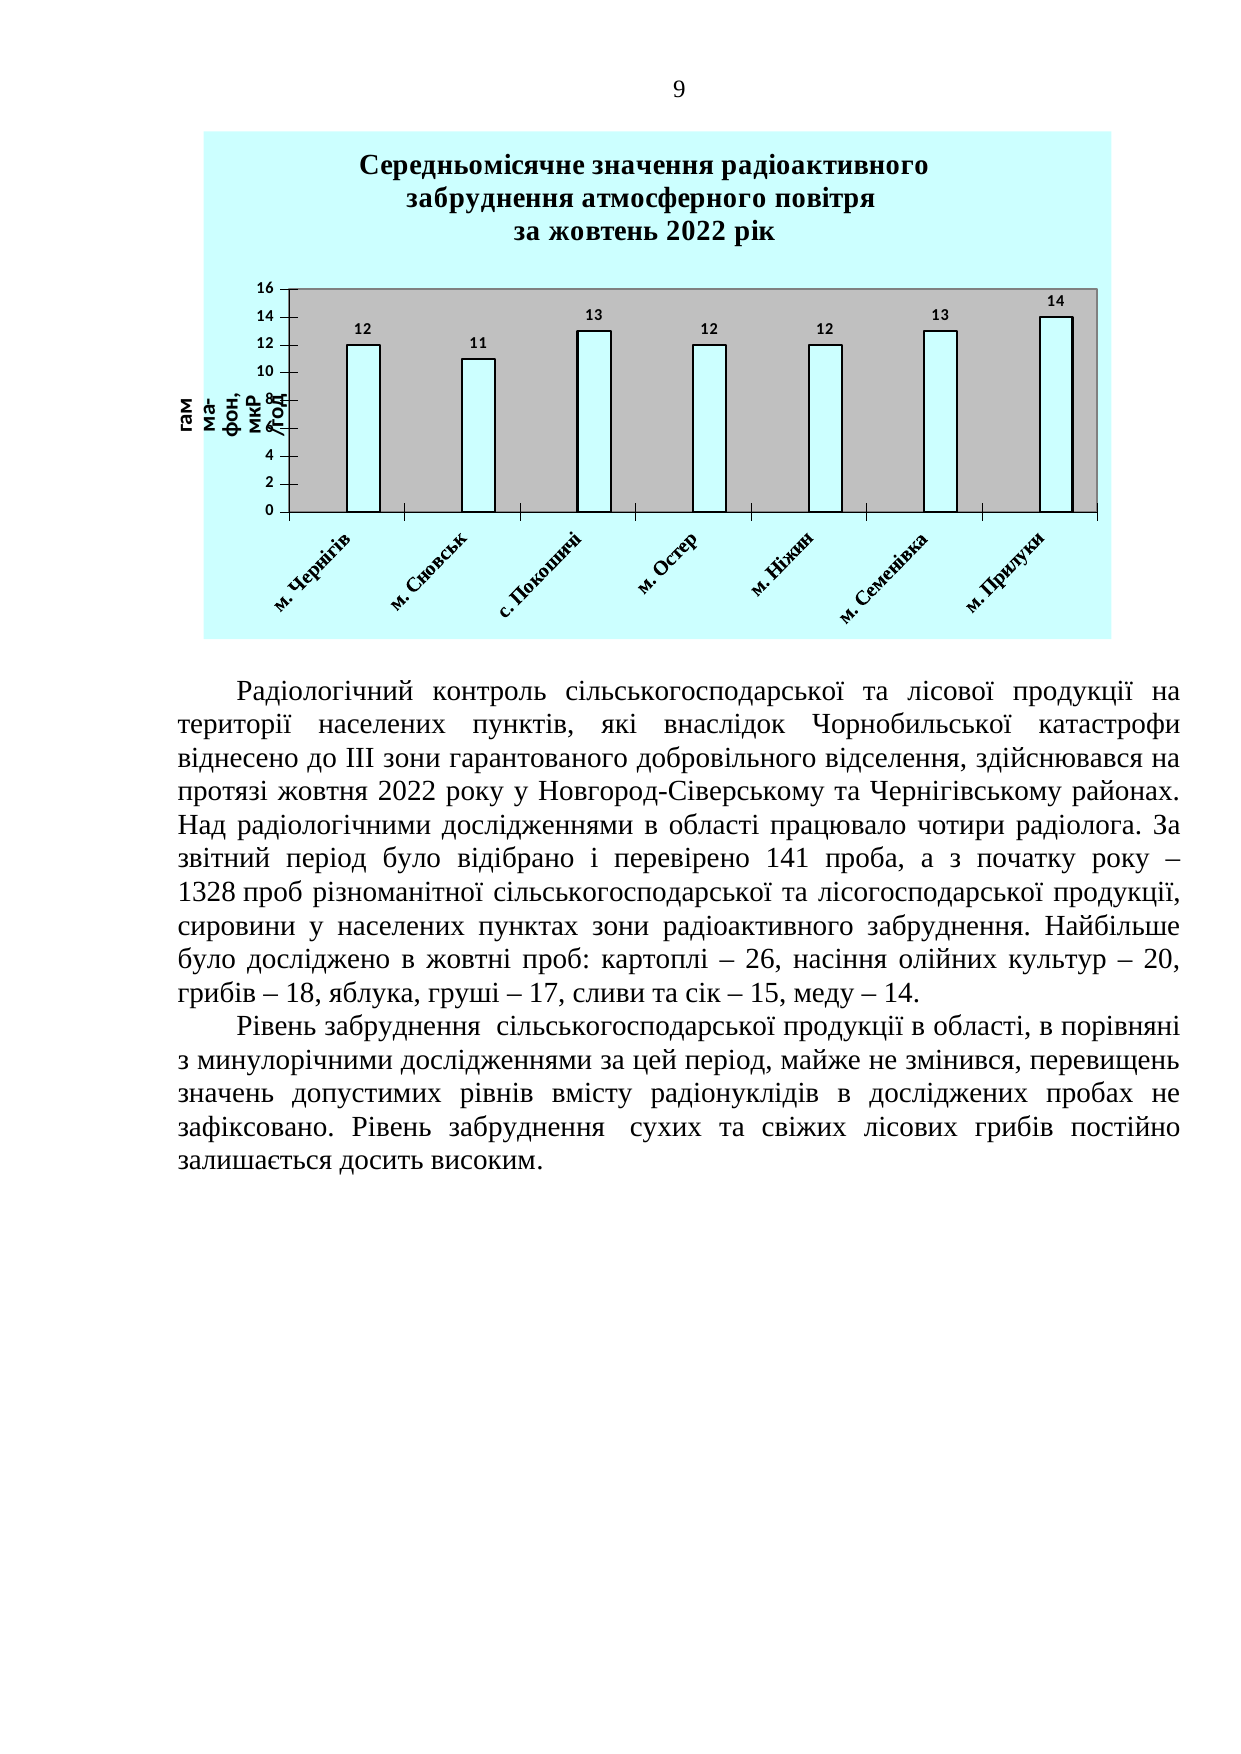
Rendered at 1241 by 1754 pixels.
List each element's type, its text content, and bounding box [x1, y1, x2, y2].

text Радіологічний контроль сільськогосподарської та лісової продукції на території населених пунктів, які внаслідок Чорнобильської катастрофи віднесено до ІІІ зони гарантованого добровільного відселення, здійснювався на протязі жовтня 2022 року у Новгород-Сіверському та Чернігівському районах. Над радіологічними дослідженнями в області працювало чотири радіолога. За звітний період було відібрано і перевірено 141 проба, а з початку року – 1328 проб різноманітної сільськогосподарської та лісогосподарської продукції, сировини у населених пунктах зони радіоактивного забруднення. Найбільше було досліджено в жовтні проб: картоплі – 26, насіння олійних культур – 20, грибів – 18, яблука, груші – 17, сливи та сік – 15, меду – 14. [177, 673, 1181, 1008]
text Рівень забруднення сільськогосподарської продукції в області, в порівняні з минулорічними дослідженнями за цей період, майже не змінився, перевищень значень допустимих рівнів вмісту радіонуклідів в досліджених пробах не зафіксовано. Рівень забруднення сухих та свіжих лісових грибів постійно залишається досить високим. [177, 1008, 1181, 1176]
